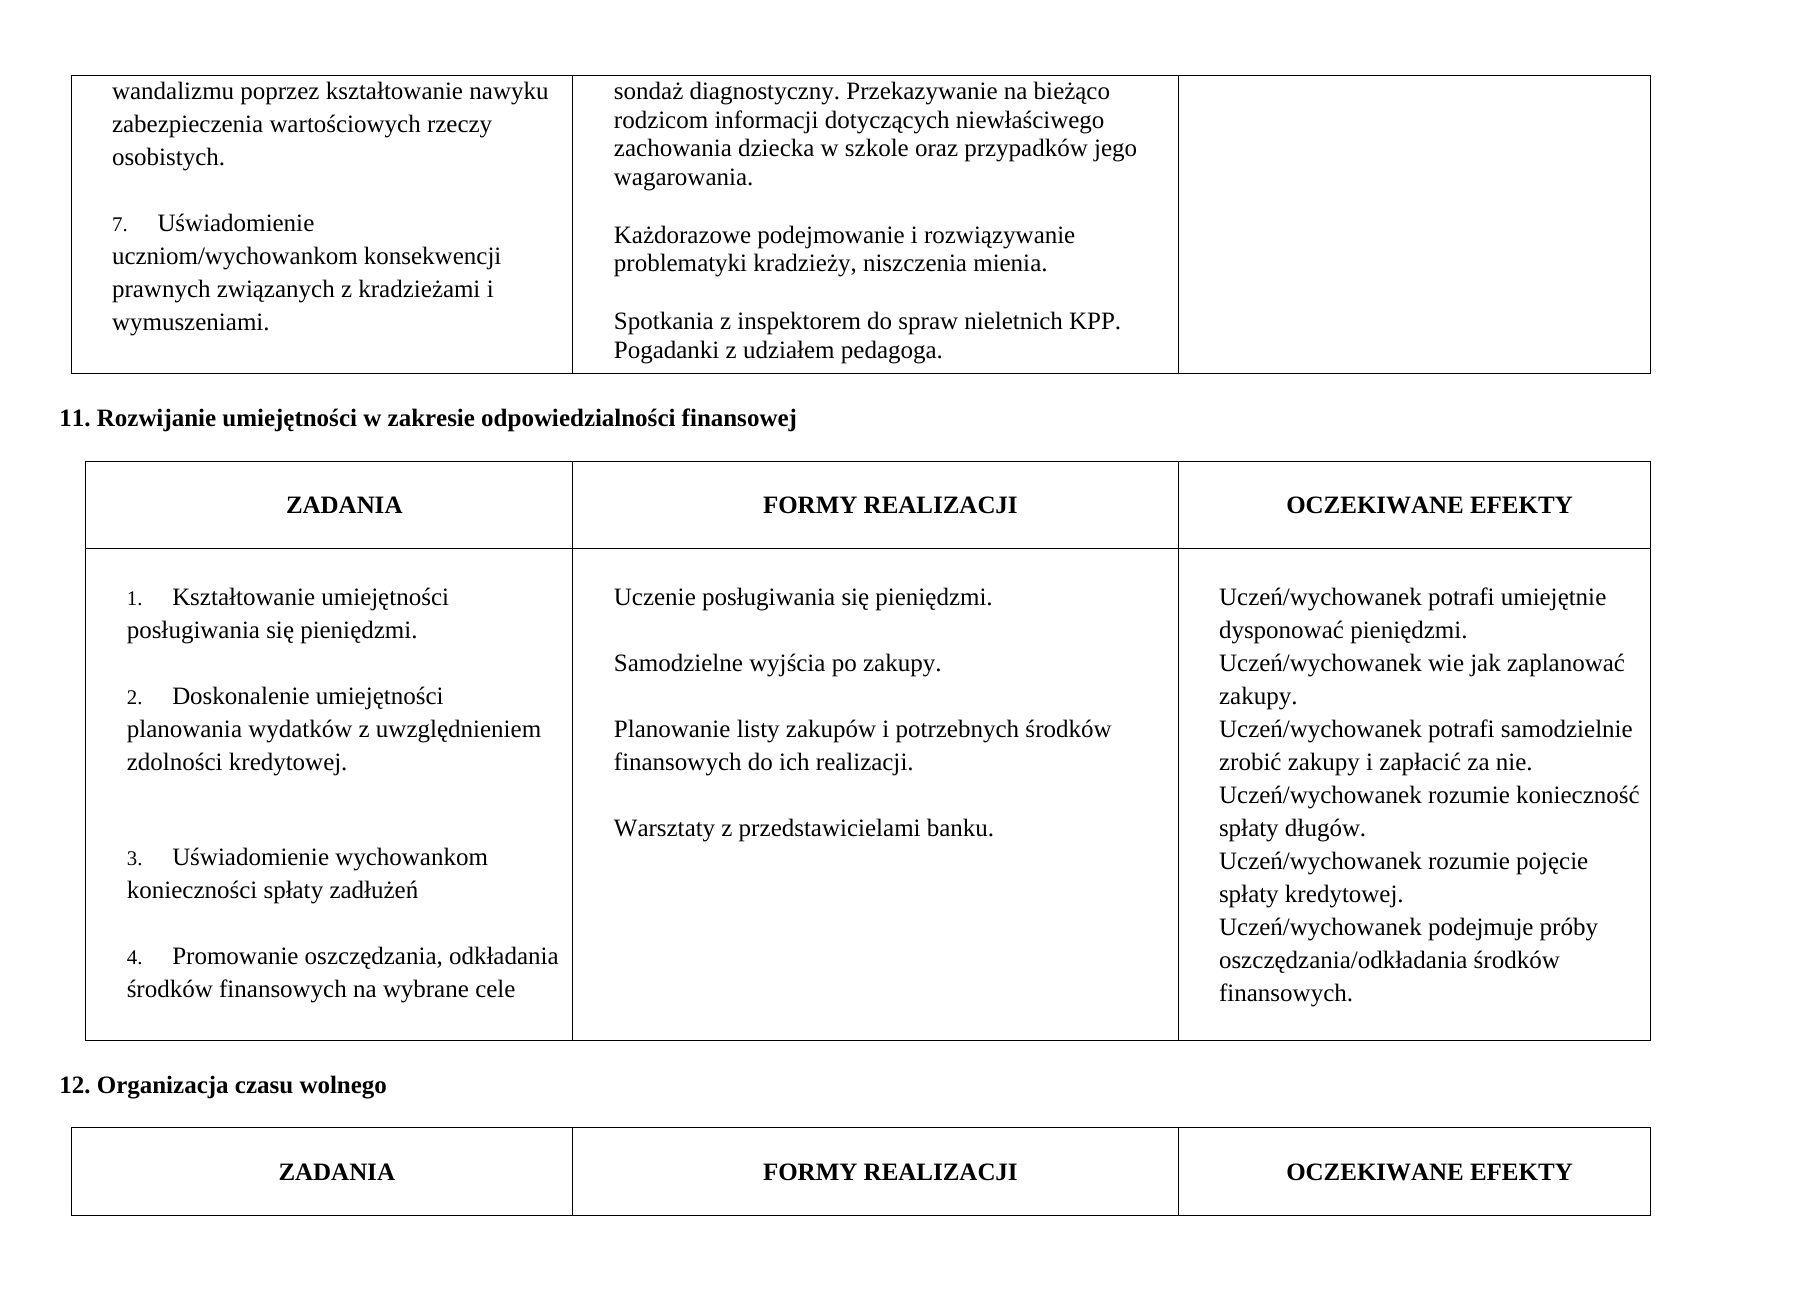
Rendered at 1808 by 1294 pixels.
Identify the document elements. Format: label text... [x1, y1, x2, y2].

table_header ZADANIA [86, 462, 572, 548]
table_cell Uczeń/wychowanek potrafi umiejętnie dysponować pieniędzmi. Uczeń/wychowanek wie jak zaplanować zakupy. Uczeń/wychowanek potrafi samodzielnie zrobić zakupy i zapłacić za nie. Uczeń/wychowanek rozumie konieczność spłaty długów. Uczeń/wychowanek rozumie pojęcie spłaty kredytowej. Uczeń/wychowanek podejmuje próby oszczędzania/odkładania środków finansowych. [1179, 549, 1650, 1040]
table_cell Kształtowanie umiejętności posługiwania się pieniędzmi. Doskonalenie umiejętności planowania wydatków z uwzględnieniem zdolności kredytowej. Uświadomienie wychowankom konieczności spłaty zadłużeń Promowanie oszczędzania, odkładania środków finansowych na wybrane cele [86, 549, 572, 1040]
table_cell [1179, 76, 1650, 373]
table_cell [573, 76, 1178, 373]
table_cell Uczenie posługiwania się pieniędzmi. Samodzielne wyjścia po zakupy. Planowanie listy zakupów i potrzebnych środków finansowych do ich realizacji. Warsztaty z przedstawicielami banku. [573, 549, 1178, 1040]
text 11. Rozwijanie umiejętności w zakresie odpowiedzialności finansowej [59, 403, 1757, 432]
table_header FORMY REALIZACJI [573, 1128, 1178, 1214]
table_header ZADANIA [72, 1128, 572, 1214]
table_header OCZEKIWANE EFEKTY [1179, 462, 1650, 548]
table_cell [72, 76, 572, 373]
table_header OCZEKIWANE EFEKTY [1179, 1128, 1650, 1214]
table_header FORMY REALIZACJI [573, 462, 1178, 548]
text 12. Organizacja czasu wolnego [59, 1070, 1757, 1098]
